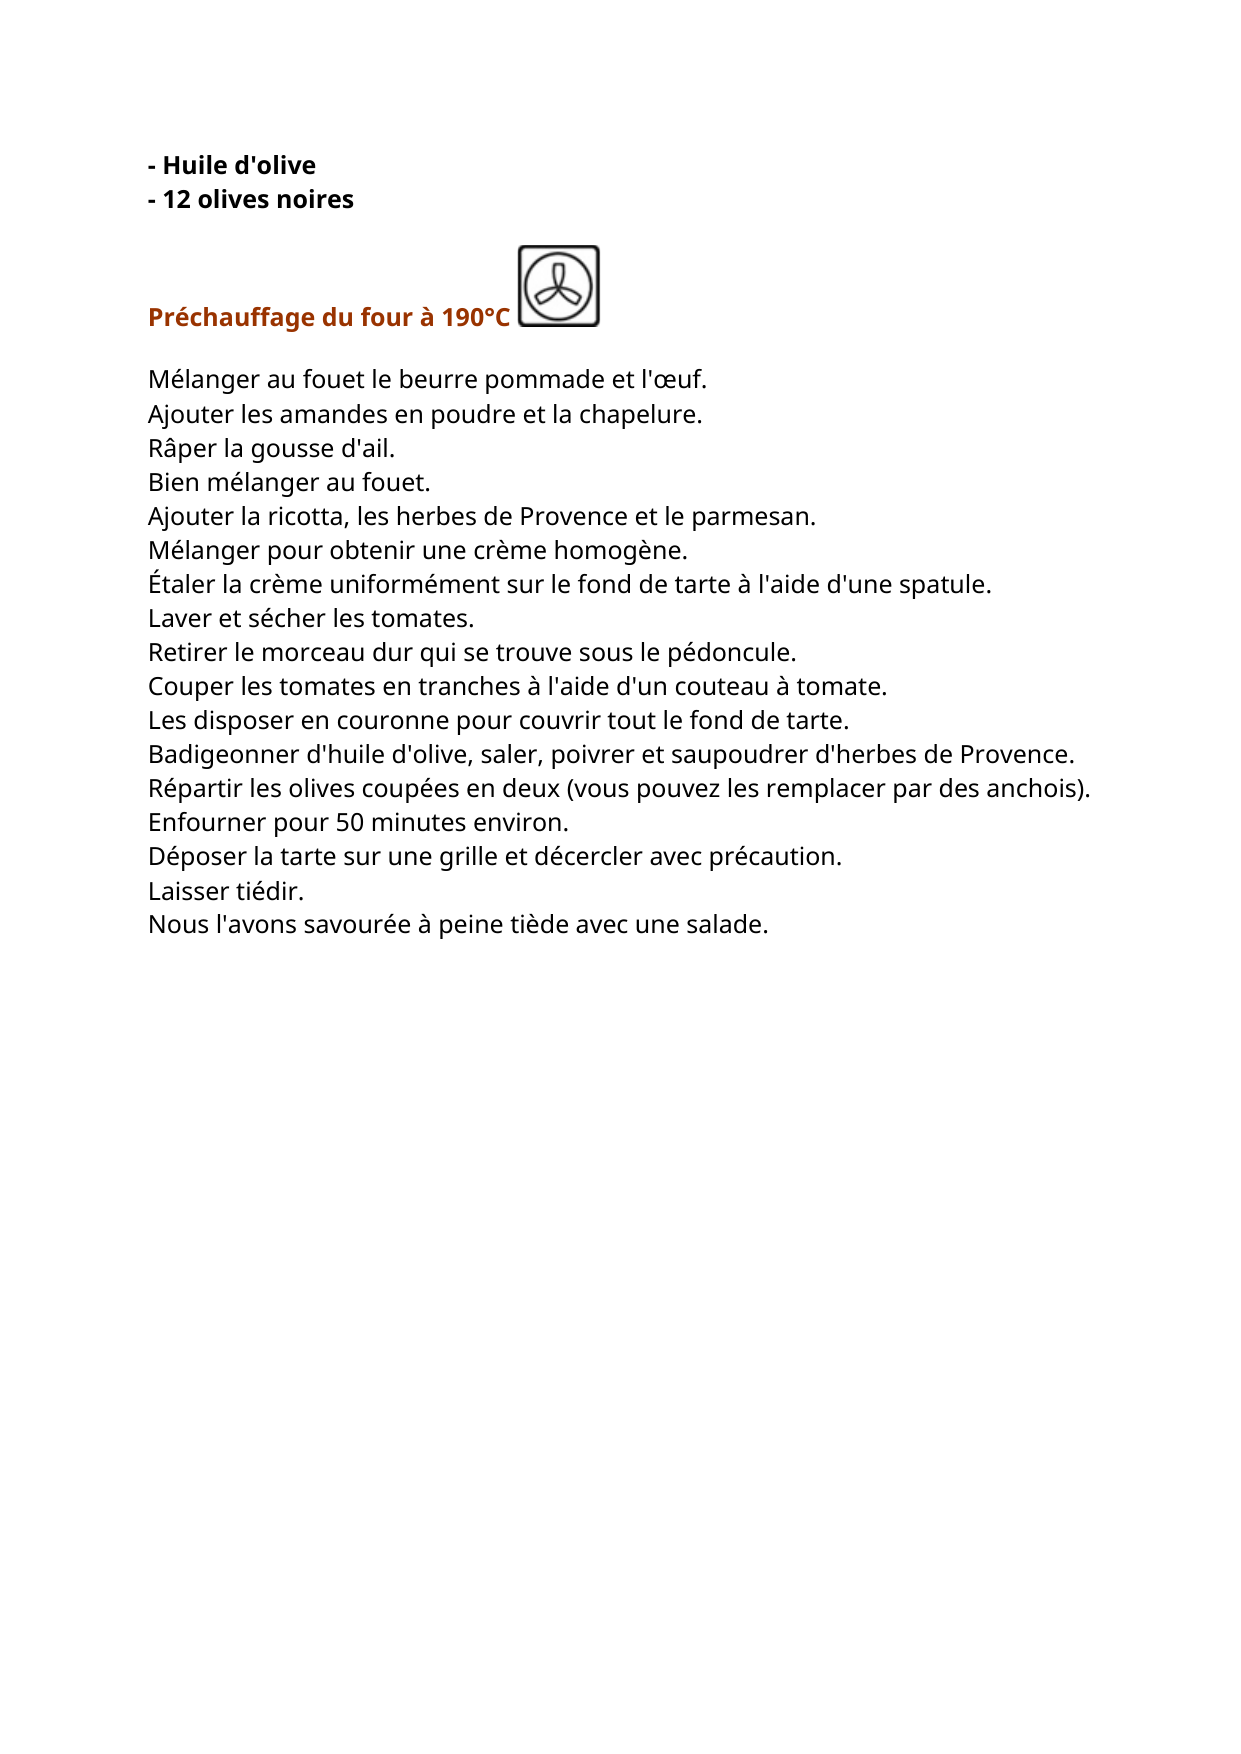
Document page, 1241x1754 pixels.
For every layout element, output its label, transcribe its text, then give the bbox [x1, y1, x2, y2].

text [148, 148, 1093, 216]
text Préchauffage du four à 190°C Mélanger au fouet le beurre pommade et l'œuf. Ajouter les amandes en poudre et la chapelure. Râper la gousse d'ail. Bien mélanger au fouet. Ajouter la ricotta, les herbes de Provence et le parmesan. Mélanger pour obtenir une crème homogène. Étaler la crème uniformément sur le fond de tarte à l'aide d'une spatule. Laver et sécher les tomates. Retirer le morceau dur qui se trouve sous le pédoncule. Couper les tomates en tranches à l'aide d'un couteau à tomate. Les disposer en couronne pour couvrir tout le fond de tarte. Badigeonner d'huile d'olive, saler, poivrer et saupoudrer d'herbes de Provence. Répartir les olives coupées en deux (vous pouvez les remplacer par des anchois). Enfourner pour 50 minutes environ. Déposer la tarte sur une grille et décercler avec précaution. Laisser tiédir. Nous l'avons savourée à peine tiède avec une salade. [148, 245, 1093, 941]
picture [517, 245, 600, 327]
